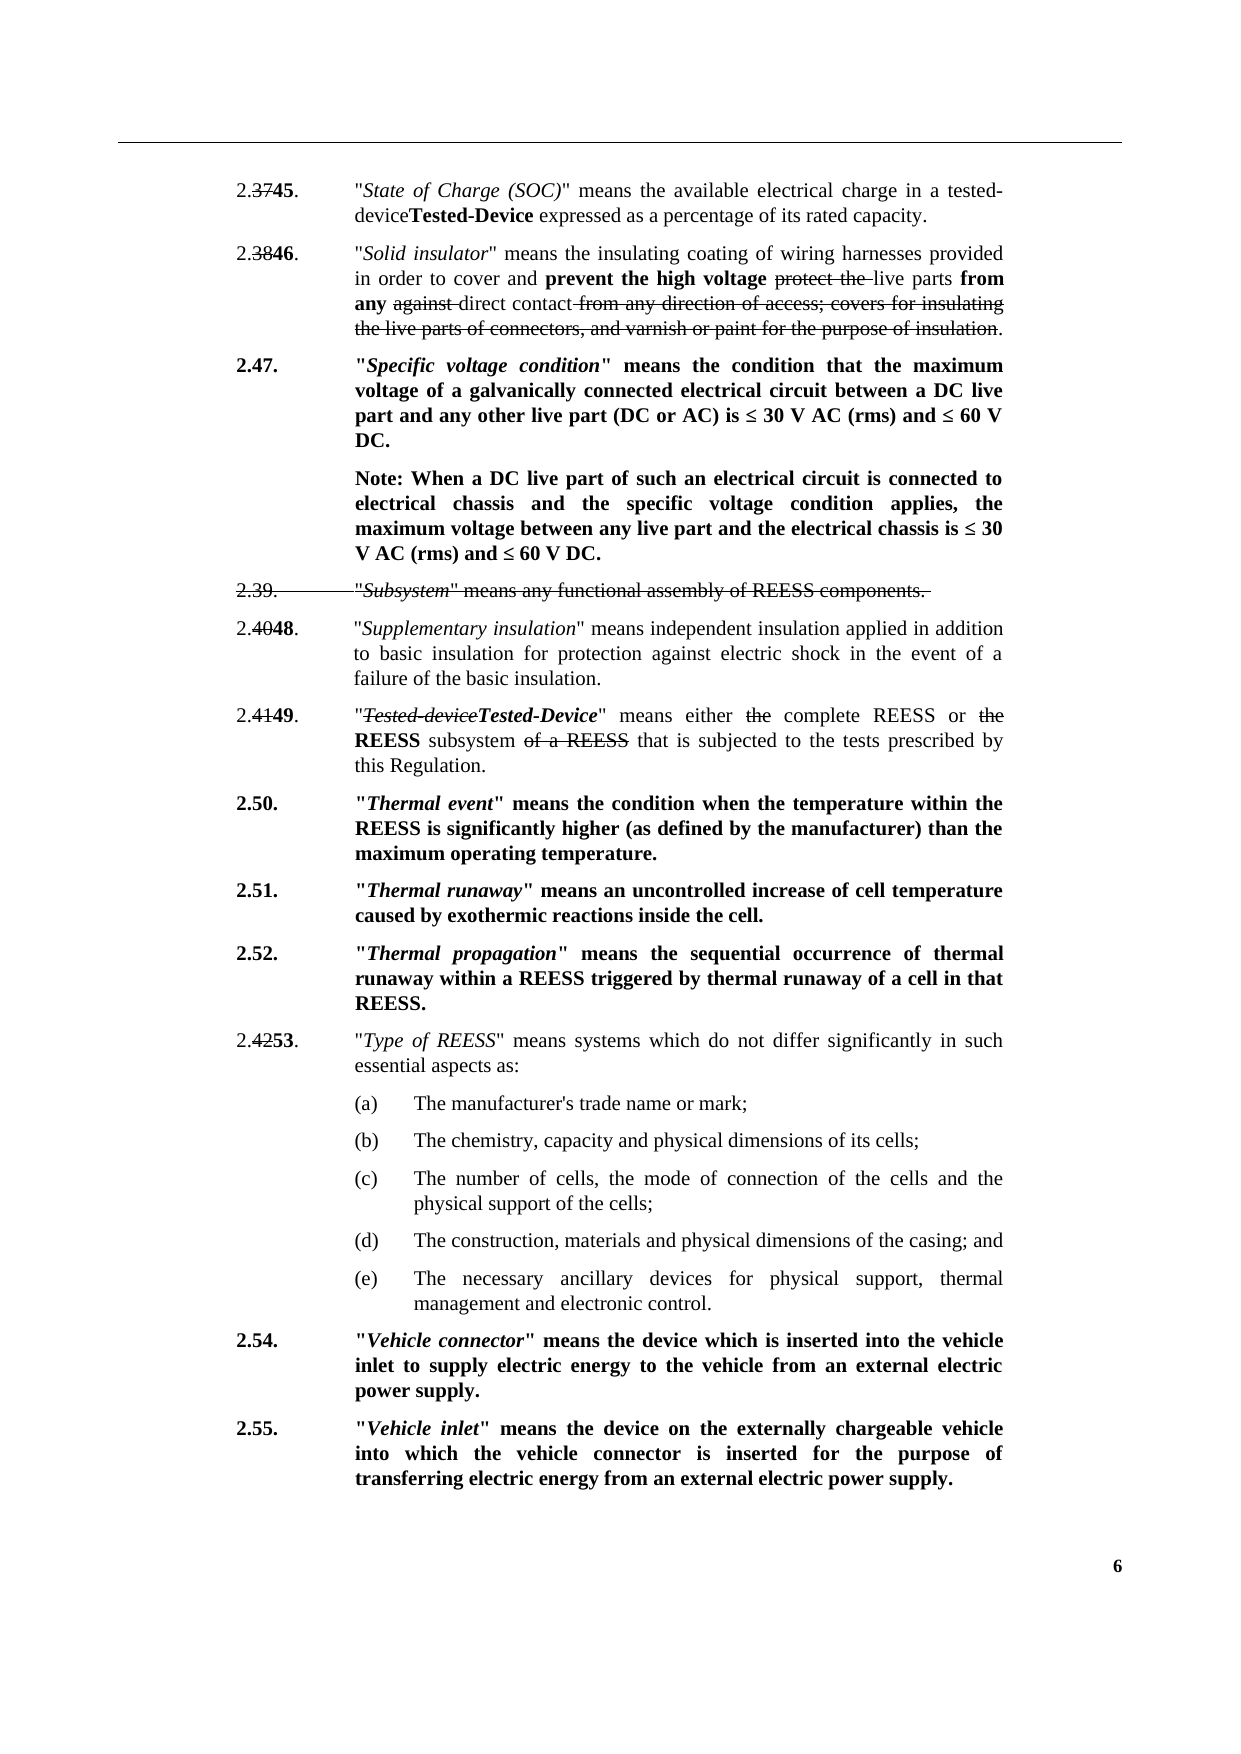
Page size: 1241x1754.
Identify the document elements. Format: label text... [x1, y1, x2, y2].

text Note: When a DC live part of such an electrical circuit is connected to electrical chassis and the specific voltage condition applies, the maximum voltage between any live part and the electrical chassis is ≤ 30 V AC (rms) and ≤ 60 V DC. [236, 465, 1004, 565]
text 2.4048. "Supplementary insulation" means independent insulation applied in addition to basic insulation for protection against electric shock in the event of a failure of the basic insulation. [236, 615, 1004, 690]
text 2.55. "Vehicle inlet" means the device on the externally chargeable vehicle into which the vehicle connector is inserted for the purpose of transferring electric energy from an external electric power supply. [236, 1415, 1004, 1490]
text 2.47. "Specific voltage condition" means the condition that the maximum voltage of a galvanically connected electrical circuit between a DC live part and any other live part (DC or AC) is ≤ 30 V AC (rms) and ≤ 60 V DC. [236, 352, 1004, 452]
text 2.52. "Thermal propagation" means the sequential occurrence of thermal runaway within a REESS triggered by thermal runaway of a cell in that REESS. [236, 940, 1004, 1015]
text 2.39. "Subsystem" means any functional assembly of REESS components. [236, 577, 1004, 602]
text (a) The manufacturer's trade name or mark; [354, 1090, 1004, 1115]
text 2.4253. "Type of REESS" means systems which do not differ significantly in such essential aspects as: [236, 1027, 1004, 1077]
text (b) The chemistry, capacity and physical dimensions of its cells; [354, 1127, 1004, 1152]
text 2.3745. "State of Charge (SOC)" means the available electrical charge in a tested-deviceTested-Device expressed as a percentage of its rated capacity. [236, 177, 1004, 227]
text 2.50. "Thermal event" means the condition when the temperature within the REESS is significantly higher (as defined by the manufacturer) than the maximum operating temperature. [236, 790, 1004, 865]
text (c) The number of cells, the mode of connection of the cells and the physical support of the cells; [354, 1165, 1004, 1215]
text 2.3846. "Solid insulator" means the insulating coating of wiring harnesses provided in order to cover and prevent the high voltage protect the live parts from any against direct contact from any direction of access; covers for insulating the live parts of connectors, and varnish or paint for the purpose of insulation. [236, 240, 1004, 340]
text 2.51. "Thermal runaway" means an uncontrolled increase of cell temperature caused by exothermic reactions inside the cell. [236, 877, 1004, 927]
text (e) The necessary ancillary devices for physical support, thermal management and electronic control. [354, 1265, 1004, 1315]
text 2.4149. "Tested-deviceTested-Device" means either the complete REESS or the REESS subsystem of a REESS that is subjected to the tests prescribed by this Regulation. [236, 702, 1004, 777]
text 2.54. "Vehicle connector" means the device which is inserted into the vehicle inlet to supply electric energy to the vehicle from an external electric power supply. [236, 1327, 1004, 1402]
text (d) The construction, materials and physical dimensions of the casing; and [354, 1227, 1004, 1252]
